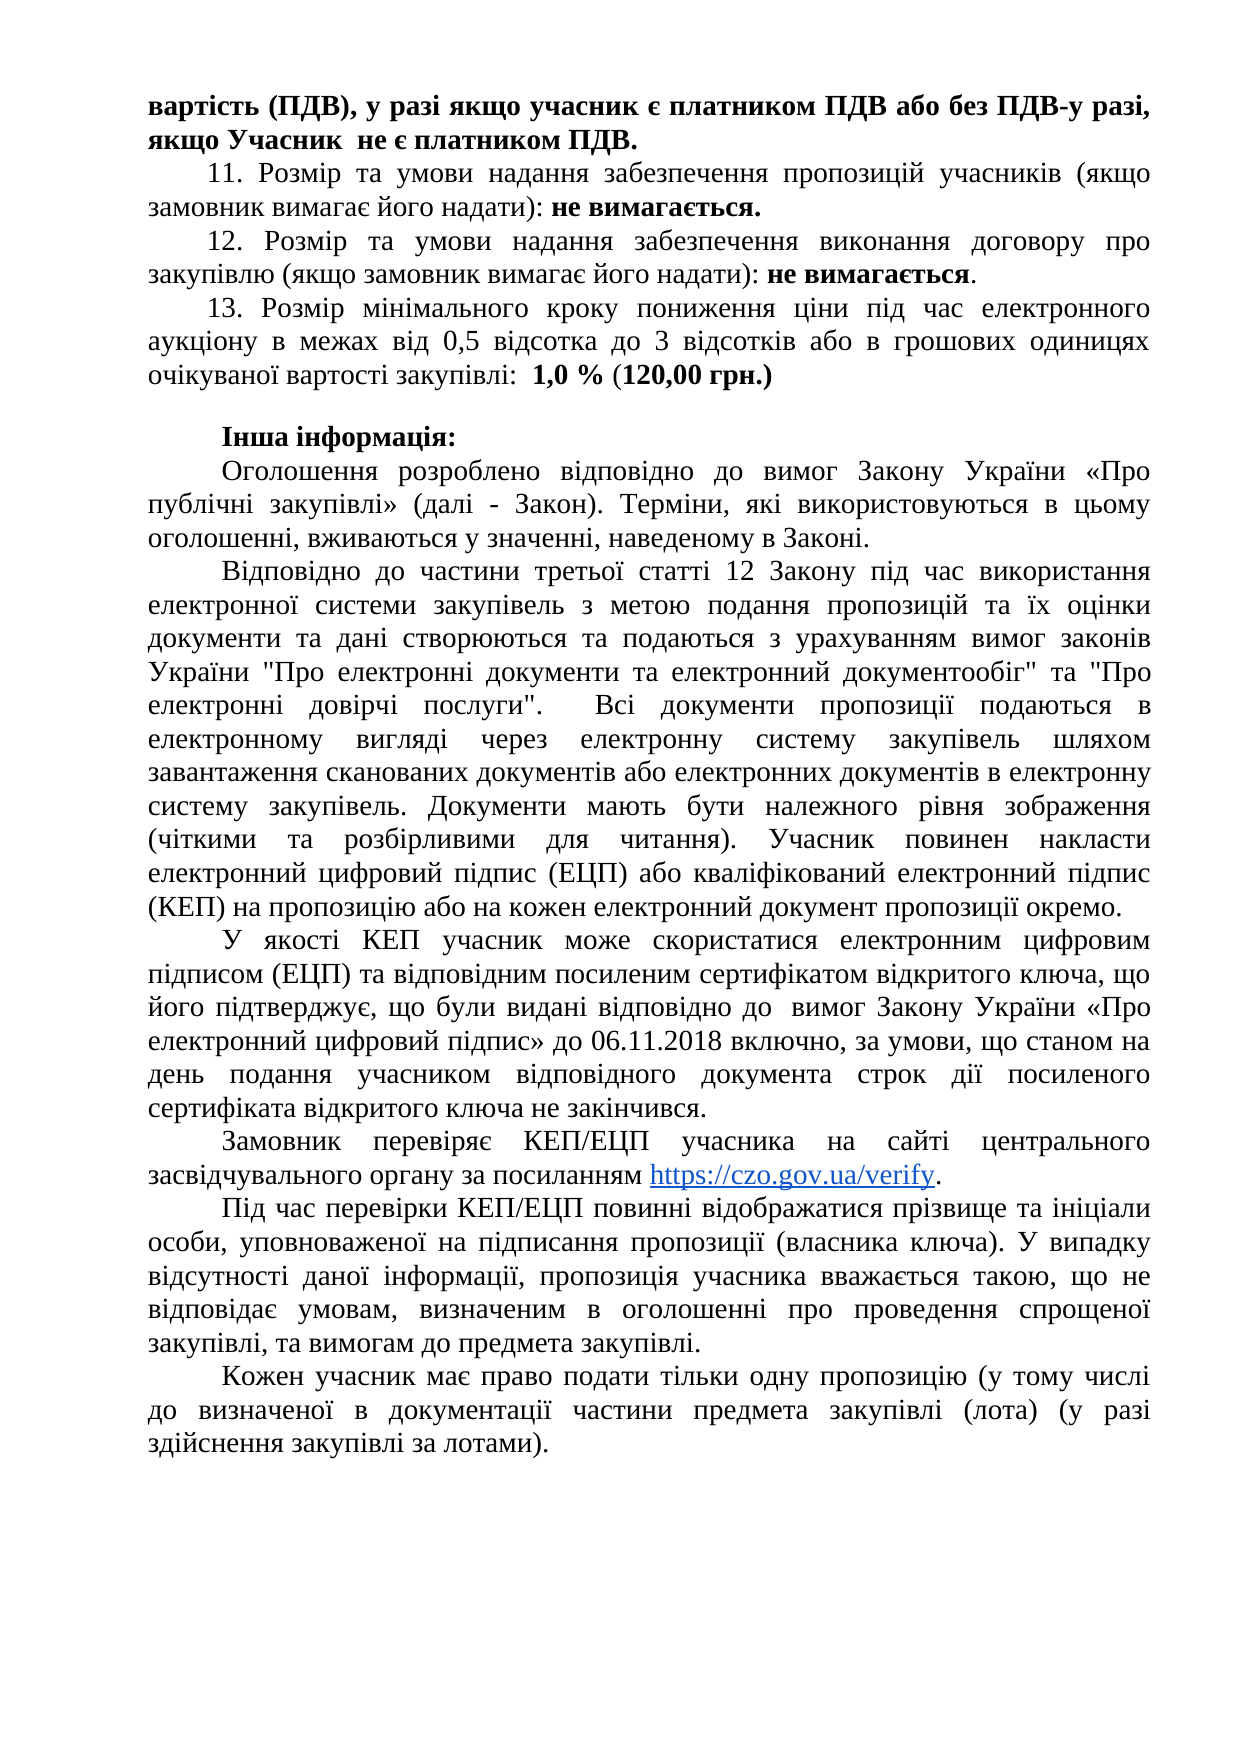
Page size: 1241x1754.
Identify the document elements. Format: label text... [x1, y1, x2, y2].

text Відповідно до частини третьої статті 12 Закону під час використання електронної системи закупівель з метою подання пропозицій та їх оцінки документи та дані створюються та подаються з урахуванням вимог законів України "Про електронні документи та електронний документообіг" та "Про електронні довірчі послуги". Всі документи пропозиції подаються в електронному вигляді через електронну систему закупівель шляхом завантаження сканованих документів або електронних документів в електронну систему закупівель. Документи мають бути належного рівня зображення (чіткими та розбірливими для читання). Учасник повинен накласти електронний цифровий підпис (ЕЦП) або кваліфікований електронний підпис (КЕП) на пропозицію або на кожен електронний документ пропозиції окремо. [148, 553, 1152, 922]
text 12. Розмір та умови надання забезпечення виконання договору про закупівлю (якщо замовник вимагає його надати): не вимагається. [148, 223, 1152, 290]
text Кожен учасник має право подати тільки одну пропозицію (у тому числі до визначеної в документації частини предмета закупівлі (лота) (у разі здійснення закупівлі за лотами). [148, 1358, 1152, 1459]
text Інша інформація: [148, 419, 1152, 453]
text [148, 88, 1152, 156]
text 11. Розмір та умови надання забезпечення пропозицій учасників (якщо замовник вимагає його надати): не вимагається. [148, 156, 1152, 223]
text Замовник перевіряє КЕП/ЕЦП учасника на сайті центрального засвідчувального органу за посиланням https://czo.gov.ua/verify. [148, 1123, 1152, 1191]
text У якості КЕП учасник може скористатися електронним цифровим підписом (ЕЦП) та відповідним посиленим сертифікатом відкритого ключа, що його підтверджує, що були видані відповідно до вимог Закону України «Про електронний цифровий підпис» до 06.11.2018 включно, за умови, що станом на день подання учасником відповідного документа строк дії посиленого сертифіката відкритого ключа не закінчився. [148, 922, 1152, 1123]
text Під час перевірки КЕП/ЕЦП повинні відображатися прізвище та ініціали особи, уповноваженої на підписання пропозиції (власника ключа). У випадку відсутності даної інформації, пропозиція учасника вважається такою, що не відповідає умовам, визначеним в оголошенні про проведення спрощеної закупівлі, та вимогам до предмета закупівлі. [148, 1191, 1152, 1358]
text 13. Розмір мінімального кроку пониження ціни під час електронного аукціону в межах від 0,5 відсотка до 3 відсотків або в грошових одиницях очікуваної вартості закупівлі: 1,0 % (120,00 грн.) [148, 290, 1152, 390]
text Оголошення розроблено відповідно до вимог Закону України «Про публічні закупівлі» (далі - Закон). Терміни, які використовуються в цьому оголошенні, вживаються у значенні, наведеному в Законі. [148, 453, 1152, 553]
